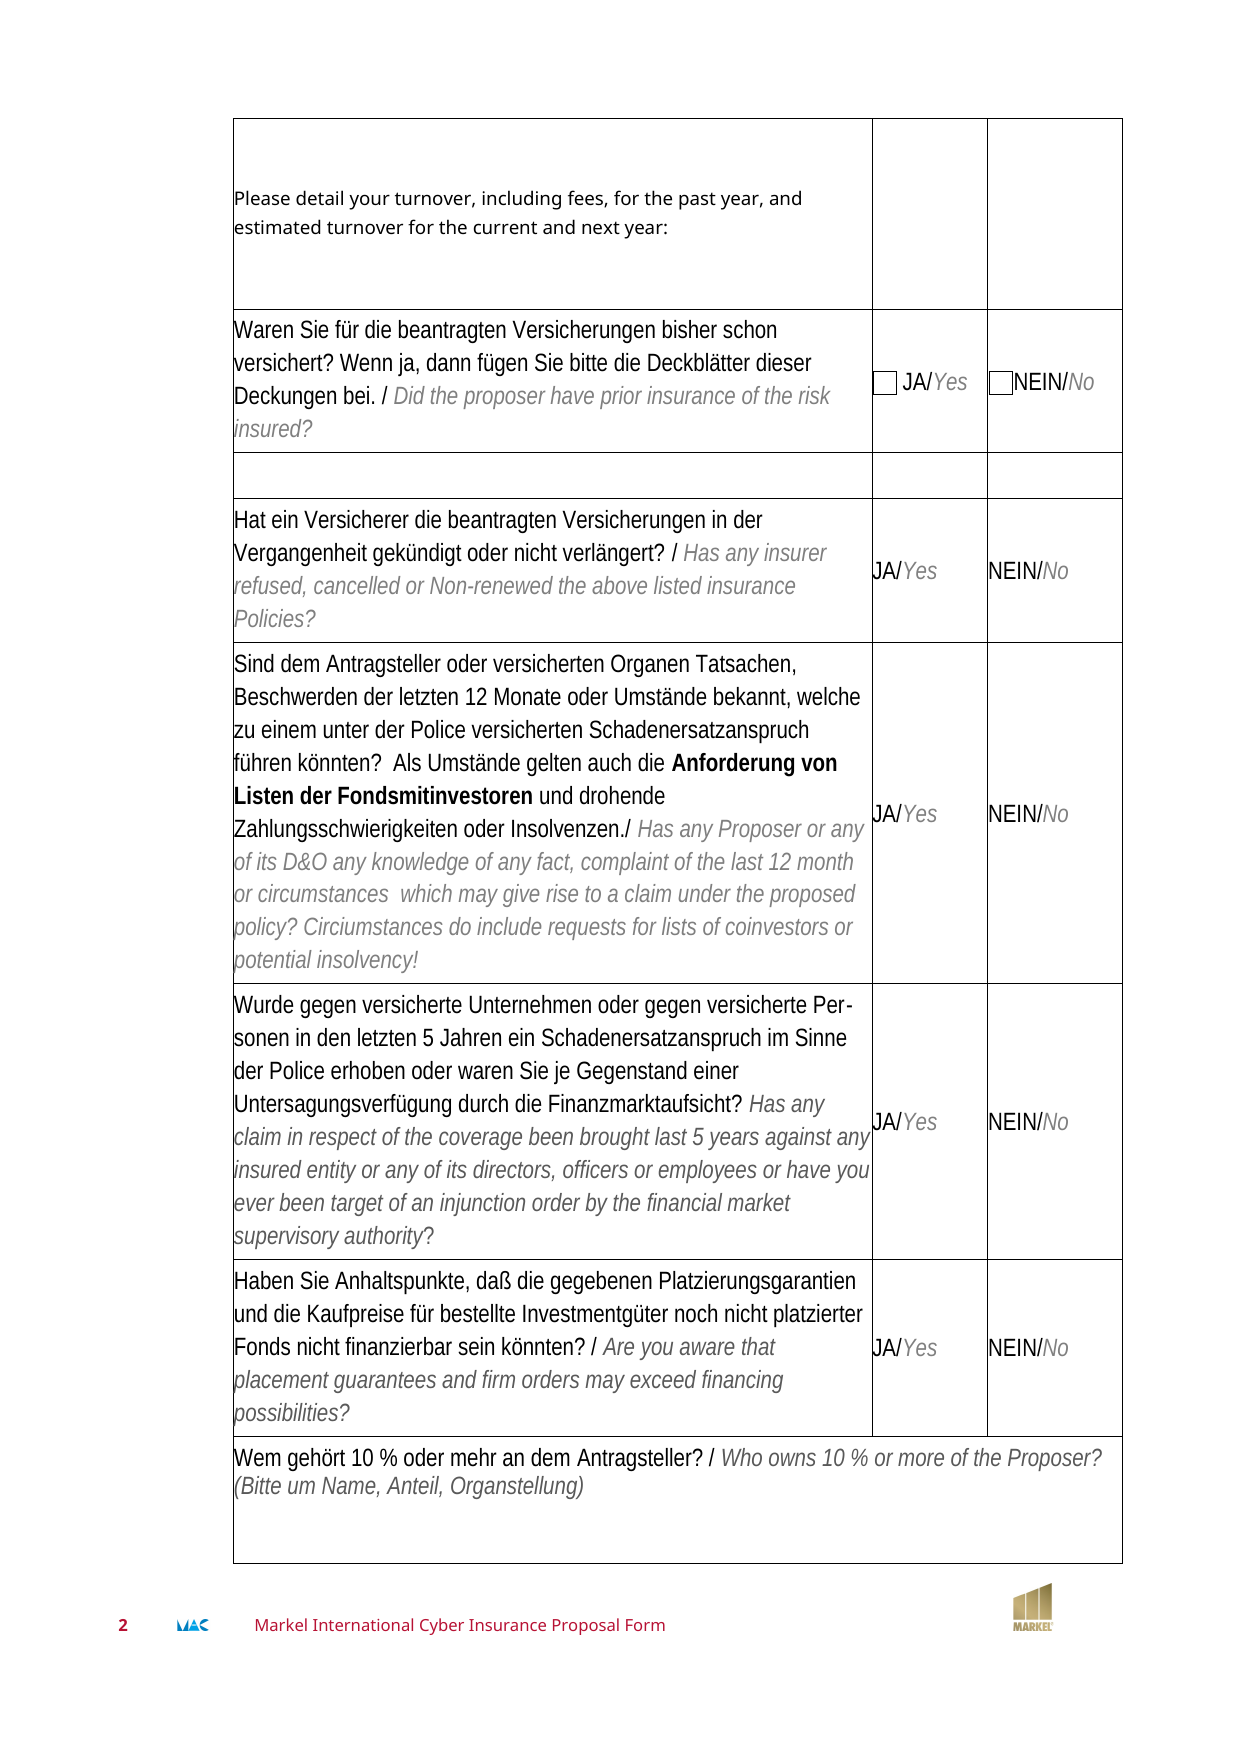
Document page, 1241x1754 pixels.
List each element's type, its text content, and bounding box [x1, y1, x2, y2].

table_cell NEIN/No [988, 1260, 1122, 1436]
table_cell JA/Yes [873, 310, 987, 452]
table_cell Wurde gegen versicherte Unternehmen oder gegen versicherte Personen in den letzten 5 Jahren ein Schadenersatzanspruch im Sinne der Police erhoben oder waren Sie je Gegenstand einer Untersagungsverfügung durch die Finanzmarktaufsicht? Has any claim in respect of the coverage been brought last 5 years against any insured entity or any of its directors, officers or employees or have you ever been target of an injunction order by the financial market supervisory authority? [234, 984, 872, 1259]
table_cell NEIN/No [988, 984, 1122, 1259]
table_cell [988, 453, 1122, 498]
table_cell [234, 453, 872, 498]
table_cell Sind dem Antragsteller oder versicherten Organen Tatsachen, Beschwerden der letzten 12 Monate oder Umstände bekannt, welche zu einem unter der Police versicherten Schadenersatzanspruch führen könnten? Als Umstände gelten auch die Anforderung von Listen der Fondsmitinvestoren und drohende Zahlungsschwierigkeiten oder Insolvenzen./ Has any Proposer or any of its D&O any knowledge of any fact, complaint of the last 12 month or circumstances which may give rise to a claim under the proposed policy? Circiumstances do include requests for lists of coinvestors or potential insolvency! [234, 643, 872, 983]
table_cell JA/Yes [873, 984, 987, 1259]
picture [177, 1619, 201, 1629]
table_cell JA/Yes [873, 499, 987, 642]
table_cell NEIN/No [988, 499, 1122, 642]
table_cell JA/Yes [873, 1260, 987, 1436]
table_cell Hat ein Versicherer die beantragten Versicherungen in der Vergangenheit gekündigt oder nicht verlängert? / Has any insurer refused, cancelled or Non-renewed the above listed insurance Policies? [234, 499, 872, 642]
picture [203, 1619, 211, 1631]
table_cell Waren Sie für die beantragten Versicherungen bisher schon versichert? Wenn ja, dann fügen Sie bitte die Deckblätter dieser Deckungen bei. / Did the proposer have prior insurance of the risk insured? [234, 310, 872, 452]
table_cell JA/Yes [873, 643, 987, 983]
table_cell [873, 119, 987, 308]
table_cell Haben Sie Anhaltspunkte, daß die gegebenen Platzierungsgarantien und die Kaufpreise für bestellte Investmentgüter noch nicht platzierter Fonds nicht finanzierbar sein könnten? / Are you aware that placement guarantees and firm orders may exceed financing possibilities? [234, 1260, 872, 1436]
table_cell NEIN/No [988, 643, 1122, 983]
table_cell [988, 119, 1122, 308]
table_cell NEIN/No [988, 310, 1122, 452]
table_cell Please detail your turnover, including fees, for the past year, and estimated turnover for the current and next year: [234, 119, 872, 308]
table_cell Wem gehört 10 % oder mehr an dem Antragsteller? / Who owns 10 % or more of the Proposer? (Bitte um Name, Anteil, Organstellung) [234, 1437, 1122, 1563]
picture [1013, 1583, 1054, 1631]
table_cell [873, 453, 987, 498]
